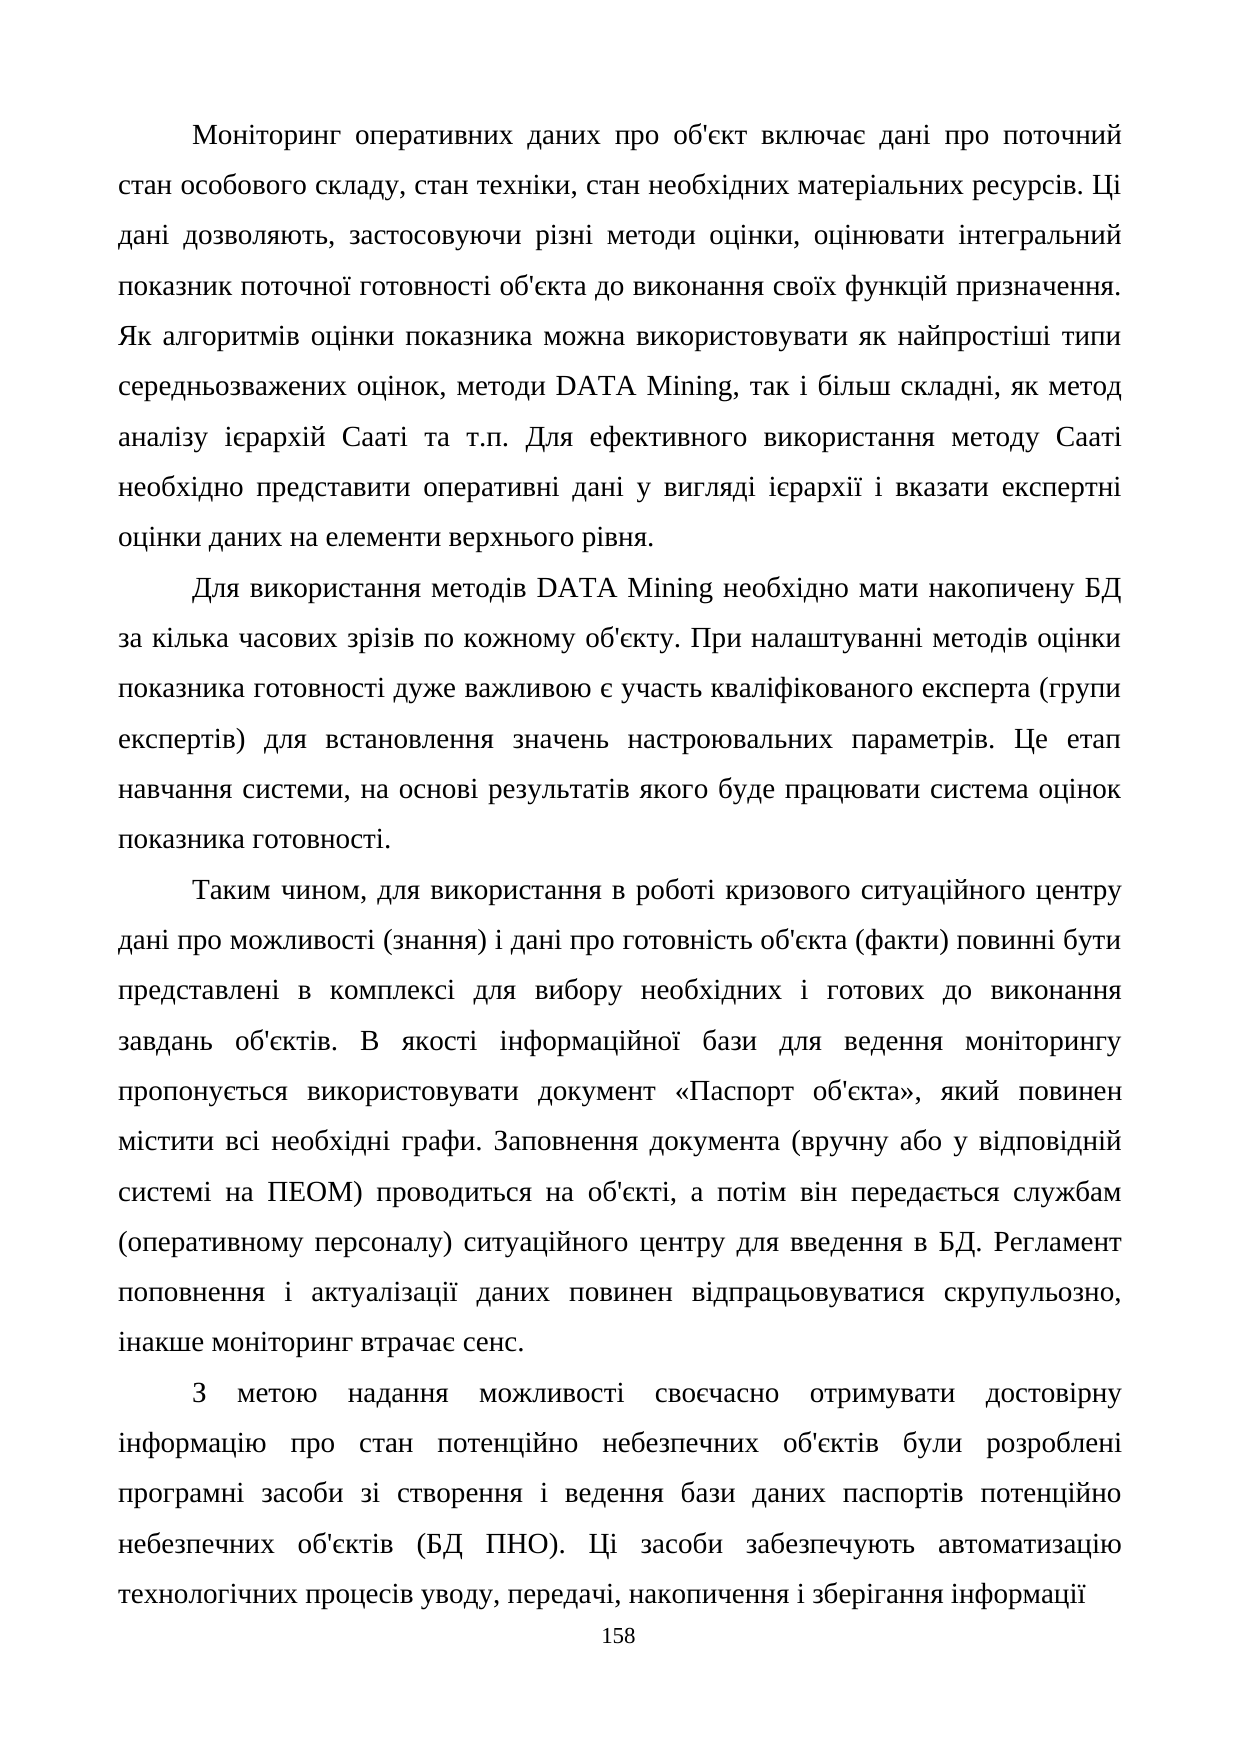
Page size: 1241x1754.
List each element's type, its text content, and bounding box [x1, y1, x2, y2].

text З метою надання можливості своєчасно отримувати достовірну інформацію про стан потенційно небезпечних об'єктів були розроблені програмні засоби зі створення і ведення бази даних паспортів потенційно небезпечних об'єктів (БД ПНО). Ці засоби забезпечують автоматизацію технологічних процесів уводу, передачі, накопичення і зберігання інформації [118, 1375, 1123, 1610]
text Таким чином, для використання в роботі кризового ситуаційного центру дані про можливості (знання) і дані про готовність об'єкта (факти) повинні бути представлені в комплексі для вибору необхідних і готових до виконання завдань об'єктів. В якості інформаційної бази для ведення моніторингу пропонується використовувати документ «Паспорт об'єкта», який повинен містити всі необхідні графи. Заповнення документа (вручну або у відповідній системі на ПЕОМ) проводиться на об'єкті, а потім він передається службам (оперативному персоналу) ситуаційного центру для введення в БД. Регламент поповнення і актуалізації даних повинен відпрацьовуватися скрупульозно, інакше моніторинг втрачає сенс. [118, 872, 1123, 1358]
text Моніторинг оперативних даних про об'єкт включає дані про поточний стан особового складу, стан техніки, стан необхідних матеріальних ресурсів. Ці дані дозволяють, застосовуючи різні методи оцінки, оцінювати інтегральний показник поточної готовності об'єкта до виконання своїх функцій призначення. Як алгоритмів оцінки показника можна використовувати як найпростіші типи середньозважених оцінок, методи DATA Mining, так і більш складні, як метод аналізу ієрархій Сааті та т.п. Для ефективного використання методу Сааті необхідно представити оперативні дані у вигляді ієрархії і вказати експертні оцінки даних на елементи верхнього рівня. [118, 117, 1123, 553]
text Для використання методів DATA Mining необхідно мати накопичену БД за кілька часових зрізів по кожному об'єкту. При налаштуванні методів оцінки показника готовності дуже важливою є участь кваліфікованого експерта (групи експертів) для встановлення значень настроювальних параметрів. Це етап навчання системи, на основі результатів якого буде працювати система оцінок показника готовності. [118, 570, 1122, 855]
